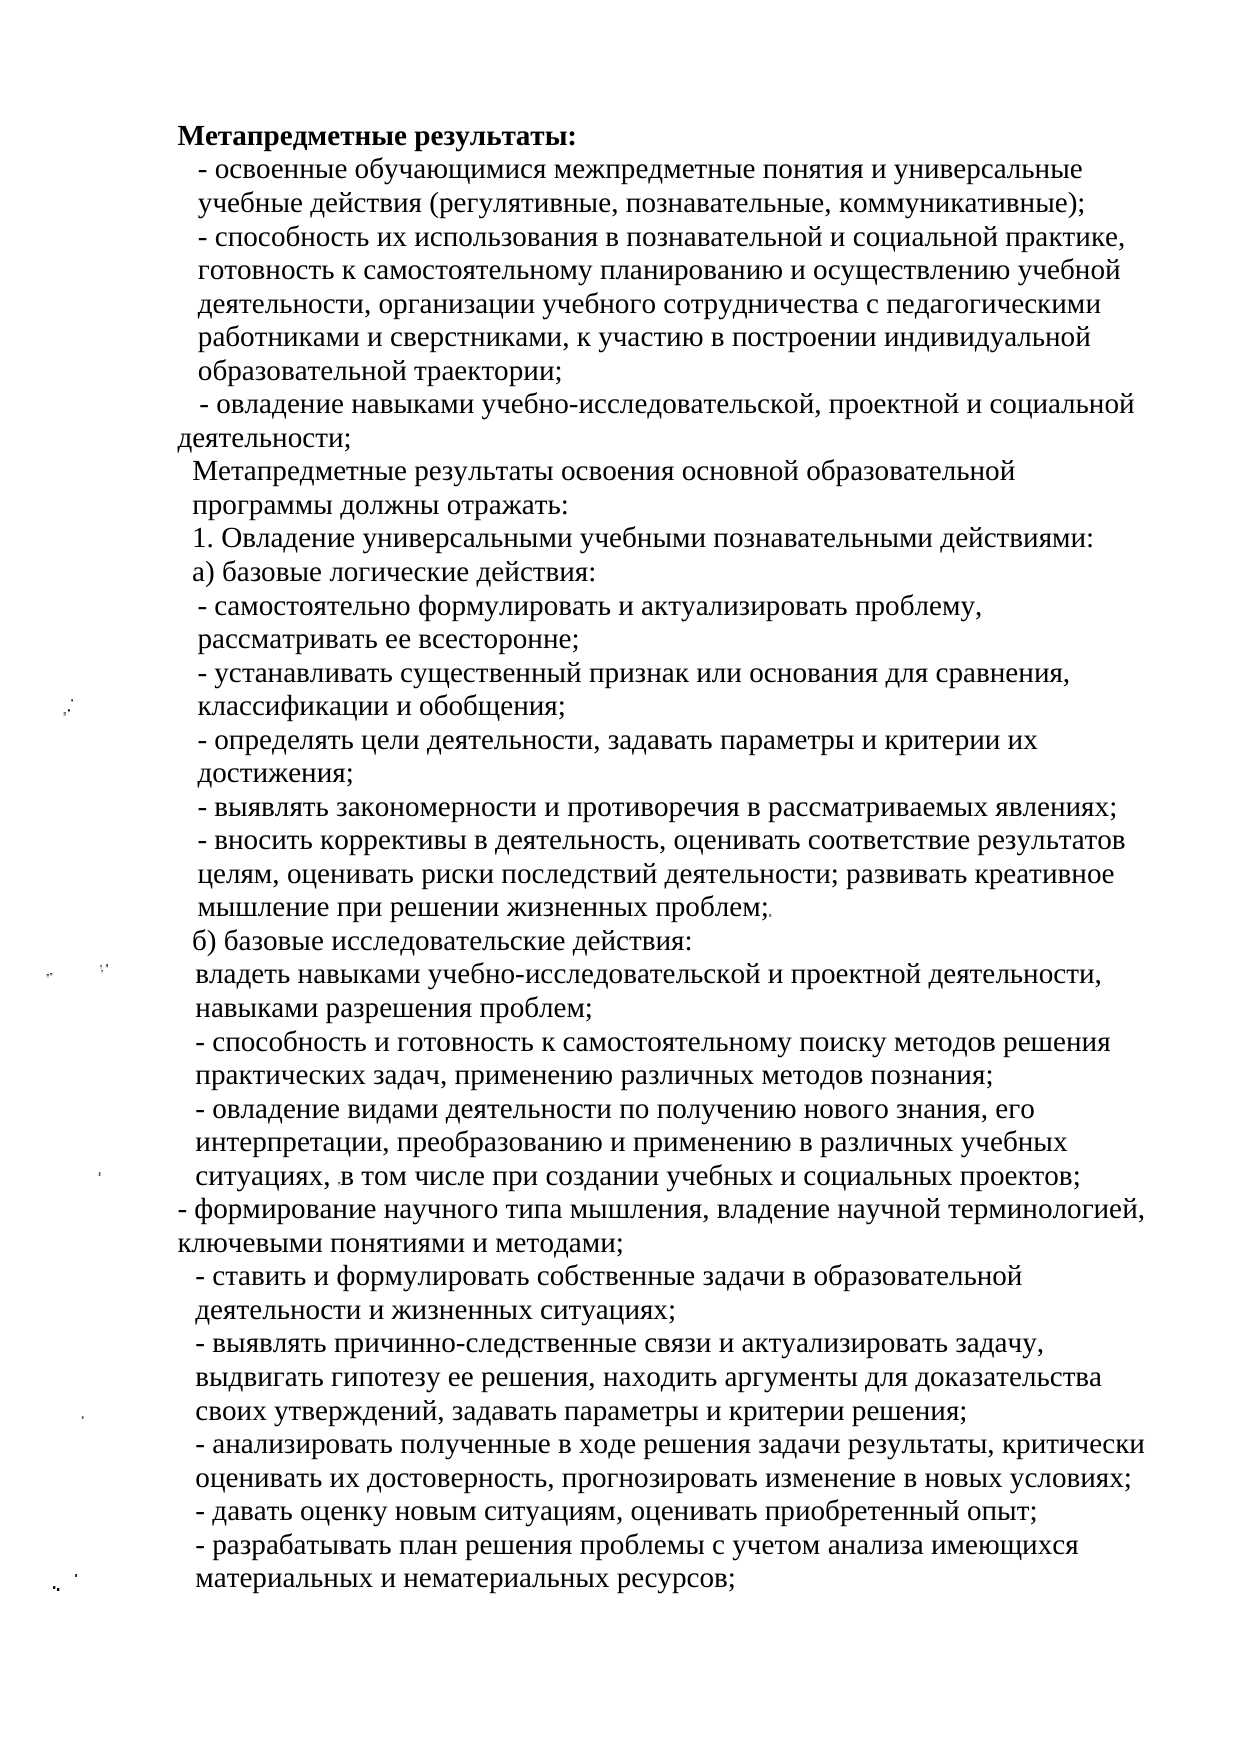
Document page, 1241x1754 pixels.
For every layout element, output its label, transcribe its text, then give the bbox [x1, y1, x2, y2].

text - разрабатывать план решения проблемы с учетом анализа имеющихся материальных и нематериальных ресурсов; [195, 1527, 1147, 1594]
text - способность их использования в познавательной и социальной практике, готовность к самостоятельному планированию и осуществлению учебной деятельности, организации учебного сотрудничества с педагогическими работниками и сверстниками, к участию в построении индивидуальной образовательной траектории; [198, 219, 1147, 386]
text - овладение навыками учебно-исследовательской, проектной и социальной деятельности; [177, 386, 1147, 453]
text - выявлять закономерности и противоречия в рассматриваемых явлениях; [197, 789, 1147, 822]
text - анализировать полученные в ходе решения задачи результаты, критически оценивать их достоверность, прогнозировать изменение в новых условиях; - давать оценку новым ситуациям, оценивать приобретенный опыт; [195, 1426, 1147, 1527]
text - самостоятельно формулировать и актуализировать проблему, рассматривать ее всесторонне; [197, 588, 1147, 655]
text - выявлять причинно-следственные связи и актуализировать задачу, выдвигать гипотезу ее решения, находить аргументы для доказательства своих утверждений, задавать параметры и критерии решения; [195, 1326, 1147, 1426]
text б) базовые исследовательские действия: [177, 923, 1147, 957]
text - способность и готовность к самостоятельному поиску методов решения практических задач, применению различных методов познания; [195, 1024, 1147, 1091]
text 1. Овладение универсальными учебными познавательными действиями: [177, 521, 1152, 554]
text - вносить коррективы в деятельность, оценивать соответствие результатов целям, оценивать риски последствий деятельности; развивать креативное мышление при решении жизненных проблем; [197, 822, 1147, 923]
text а) базовые логические действия: [177, 554, 1147, 588]
text - устанавливать существенный признак или основания для сравнения, классификации и обобщения; [197, 655, 1147, 722]
text владеть навыками учебно-исследовательской и проектной деятельности, навыками разрешения проблем; [195, 957, 1147, 1024]
text Метапредметные результаты: [177, 118, 1152, 152]
text - определять цели деятельности, задавать параметры и критерии их достижения; [197, 722, 1147, 789]
text Метапредметные результаты освоения основной образовательной программы должны отражать: [192, 453, 1147, 521]
text - формирование научного типа мышления, владение научной терминологией, ключевыми понятиями и методами; [177, 1191, 1147, 1258]
text - освоенные обучающимися межпредметные понятия и универсальные учебные действия (регулятивные, познавательные, коммуникативные); [198, 152, 1147, 219]
text - ставить и формулировать собственные задачи в образовательной деятельности и жизненных ситуациях; [195, 1258, 1147, 1326]
text - овладение видами деятельности по получению нового знания, его интерпретации, преобразованию и применению в различных учебных ситуациях, в том числе при создании учебных и социальных проектов; [195, 1091, 1147, 1191]
